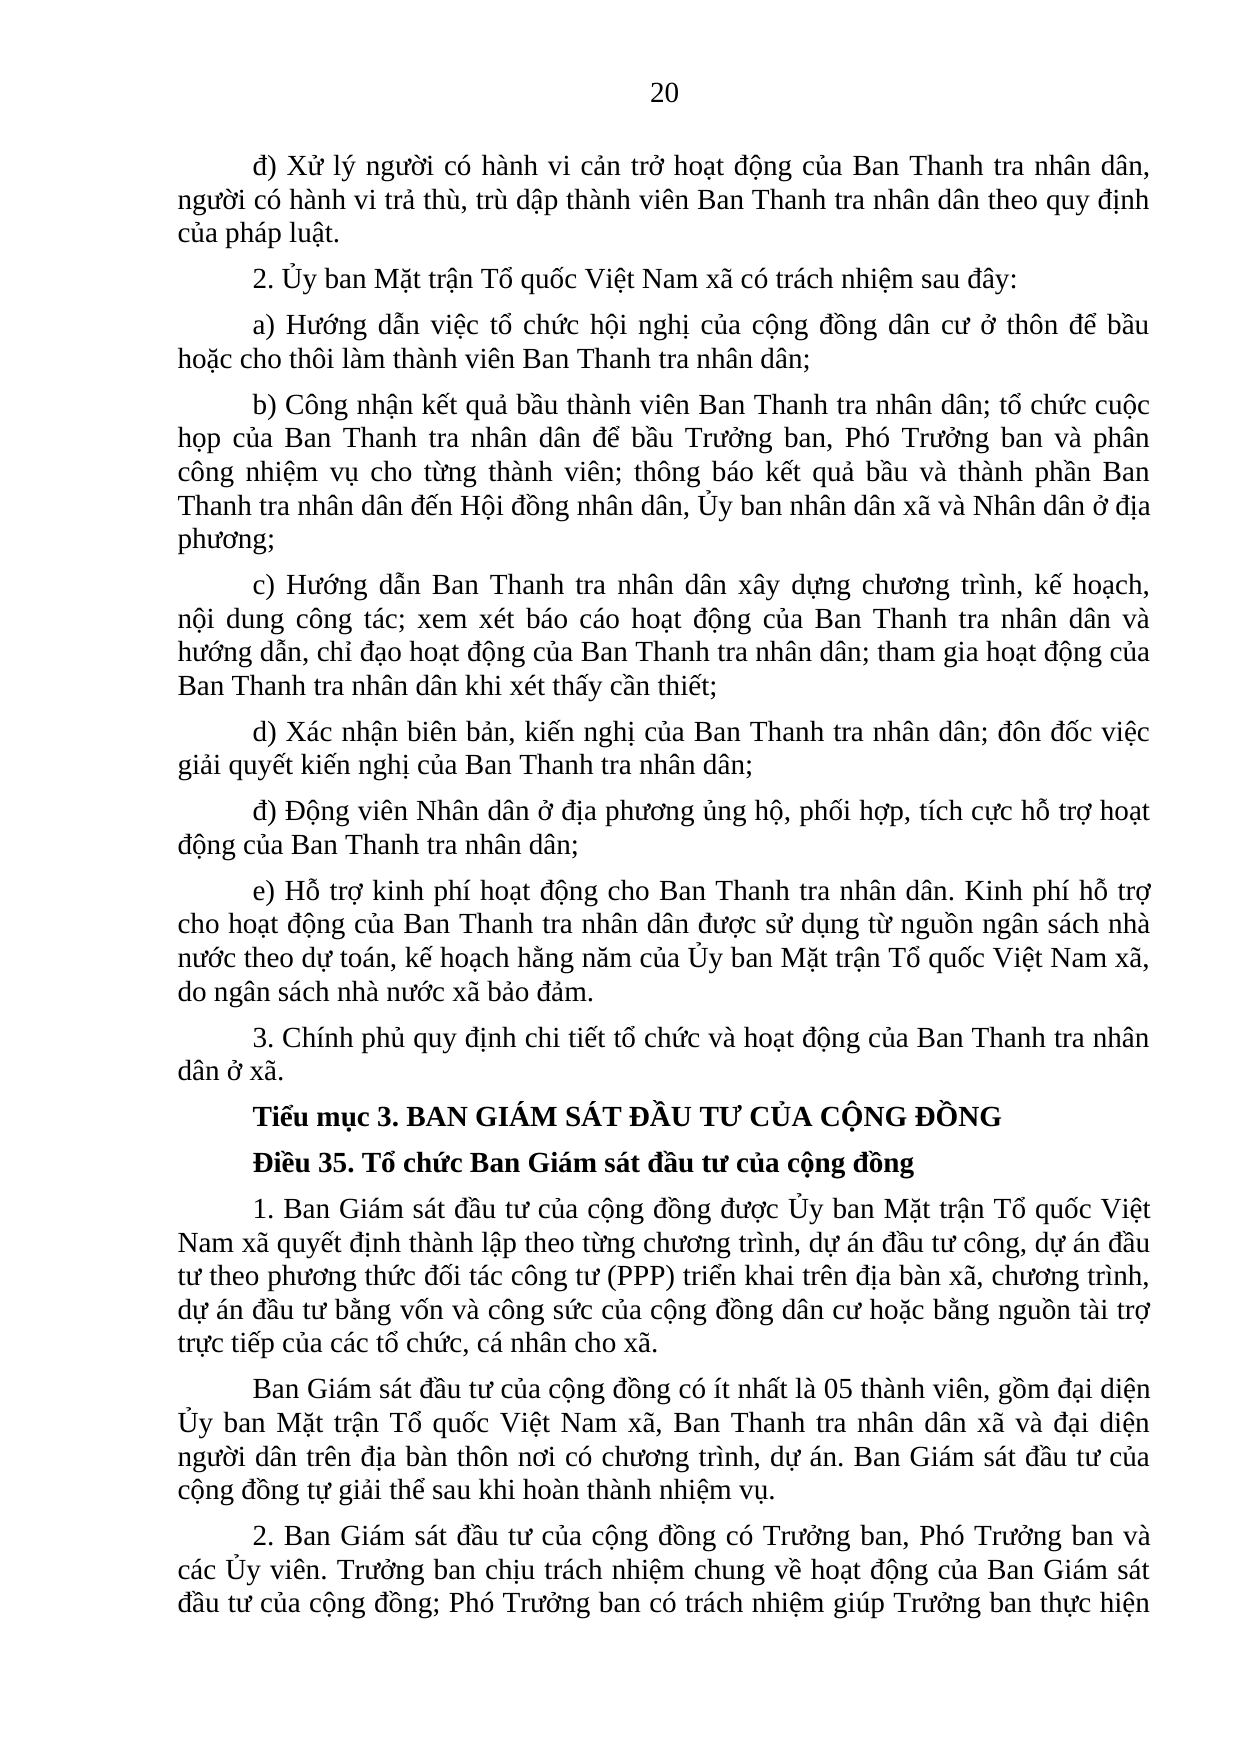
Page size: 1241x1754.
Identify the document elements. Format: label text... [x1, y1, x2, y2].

text đ) Động viên Nhân dân ở địa phương ủng hộ, phối hợp, tích cực hỗ trợ hoạt động của Ban Thanh tra nhân dân; [177, 793, 1152, 861]
text Tiểu mục 3. BAN GIÁM SÁT ĐẦU TƯ CỦA CỘNG ĐỒNG [177, 1099, 1152, 1133]
text 1. Ban Giám sát đầu tư của cộng đồng được Ủy ban Mặt trận Tổ quốc Việt Nam xã quyết định thành lập theo từng chương trình, dự án đầu tư công, dự án đầu tư theo phương thức đối tác công tư (PPP) triển khai trên địa bàn xã, chương trình, dự án đầu tư bằng vốn và công sức của cộng đồng dân cư hoặc bằng nguồn tài trợ trực tiếp của các tổ chức, cá nhân cho xã. [177, 1191, 1152, 1359]
text Điều 35. Tổ chức Ban Giám sát đầu tư của cộng đồng [177, 1145, 1152, 1179]
text c) Hướng dẫn Ban Thanh tra nhân dân xây dựng chương trình, kế hoạch, nội dung công tác; xem xét báo cáo hoạt động của Ban Thanh tra nhân dân và hướng dẫn, chỉ đạo hoạt động của Ban Thanh tra nhân dân; tham gia hoạt động của Ban Thanh tra nhân dân khi xét thấy cần thiết; [177, 567, 1152, 701]
text a) Hướng dẫn việc tổ chức hội nghị của cộng đồng dân cư ở thôn để bầu hoặc cho thôi làm thành viên Ban Thanh tra nhân dân; [177, 307, 1152, 374]
text Ban Giám sát đầu tư của cộng đồng có ít nhất là 05 thành viên, gồm đại diện Ủy ban Mặt trận Tổ quốc Việt Nam xã, Ban Thanh tra nhân dân xã và đại diện người dân trên địa bàn thôn nơi có chương trình, dự án. Ban Giám sát đầu tư của cộng đồng tự giải thể sau khi hoàn thành nhiệm vụ. [177, 1372, 1152, 1506]
text b) Công nhận kết quả bầu thành viên Ban Thanh tra nhân dân; tổ chức cuộc họp của Ban Thanh tra nhân dân để bầu Trưởng ban, Phó Trưởng ban và phân công nhiệm vụ cho từng thành viên; thông báo kết quả bầu và thành phần Ban Thanh tra nhân dân đến Hội đồng nhân dân, Ủy ban nhân dân xã và Nhân dân ở địa phương; [177, 387, 1152, 555]
text e) Hỗ trợ kinh phí hoạt động cho Ban Thanh tra nhân dân. Kinh phí hỗ trợ cho hoạt động của Ban Thanh tra nhân dân được sử dụng từ nguồn ngân sách nhà nước theo dự toán, kế hoạch hằng năm của Ủy ban Mặt trận Tổ quốc Việt Nam xã, do ngân sách nhà nước xã bảo đảm. [177, 873, 1152, 1007]
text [177, 1518, 1152, 1619]
text 2. Ủy ban Mặt trận Tổ quốc Việt Nam xã có trách nhiệm sau đây: [177, 261, 1152, 295]
text d) Xác nhận biên bản, kiến nghị của Ban Thanh tra nhân dân; đôn đốc việc giải quyết kiến nghị của Ban Thanh tra nhân dân; [177, 714, 1152, 781]
text đ) Xử lý người có hành vi cản trở hoạt động của Ban Thanh tra nhân dân, người có hành vi trả thù, trù dập thành viên Ban Thanh tra nhân dân theo quy định của pháp luật. [177, 148, 1152, 249]
text 3. Chính phủ quy định chi tiết tổ chức và hoạt động của Ban Thanh tra nhân dân ở xã. [177, 1020, 1152, 1087]
